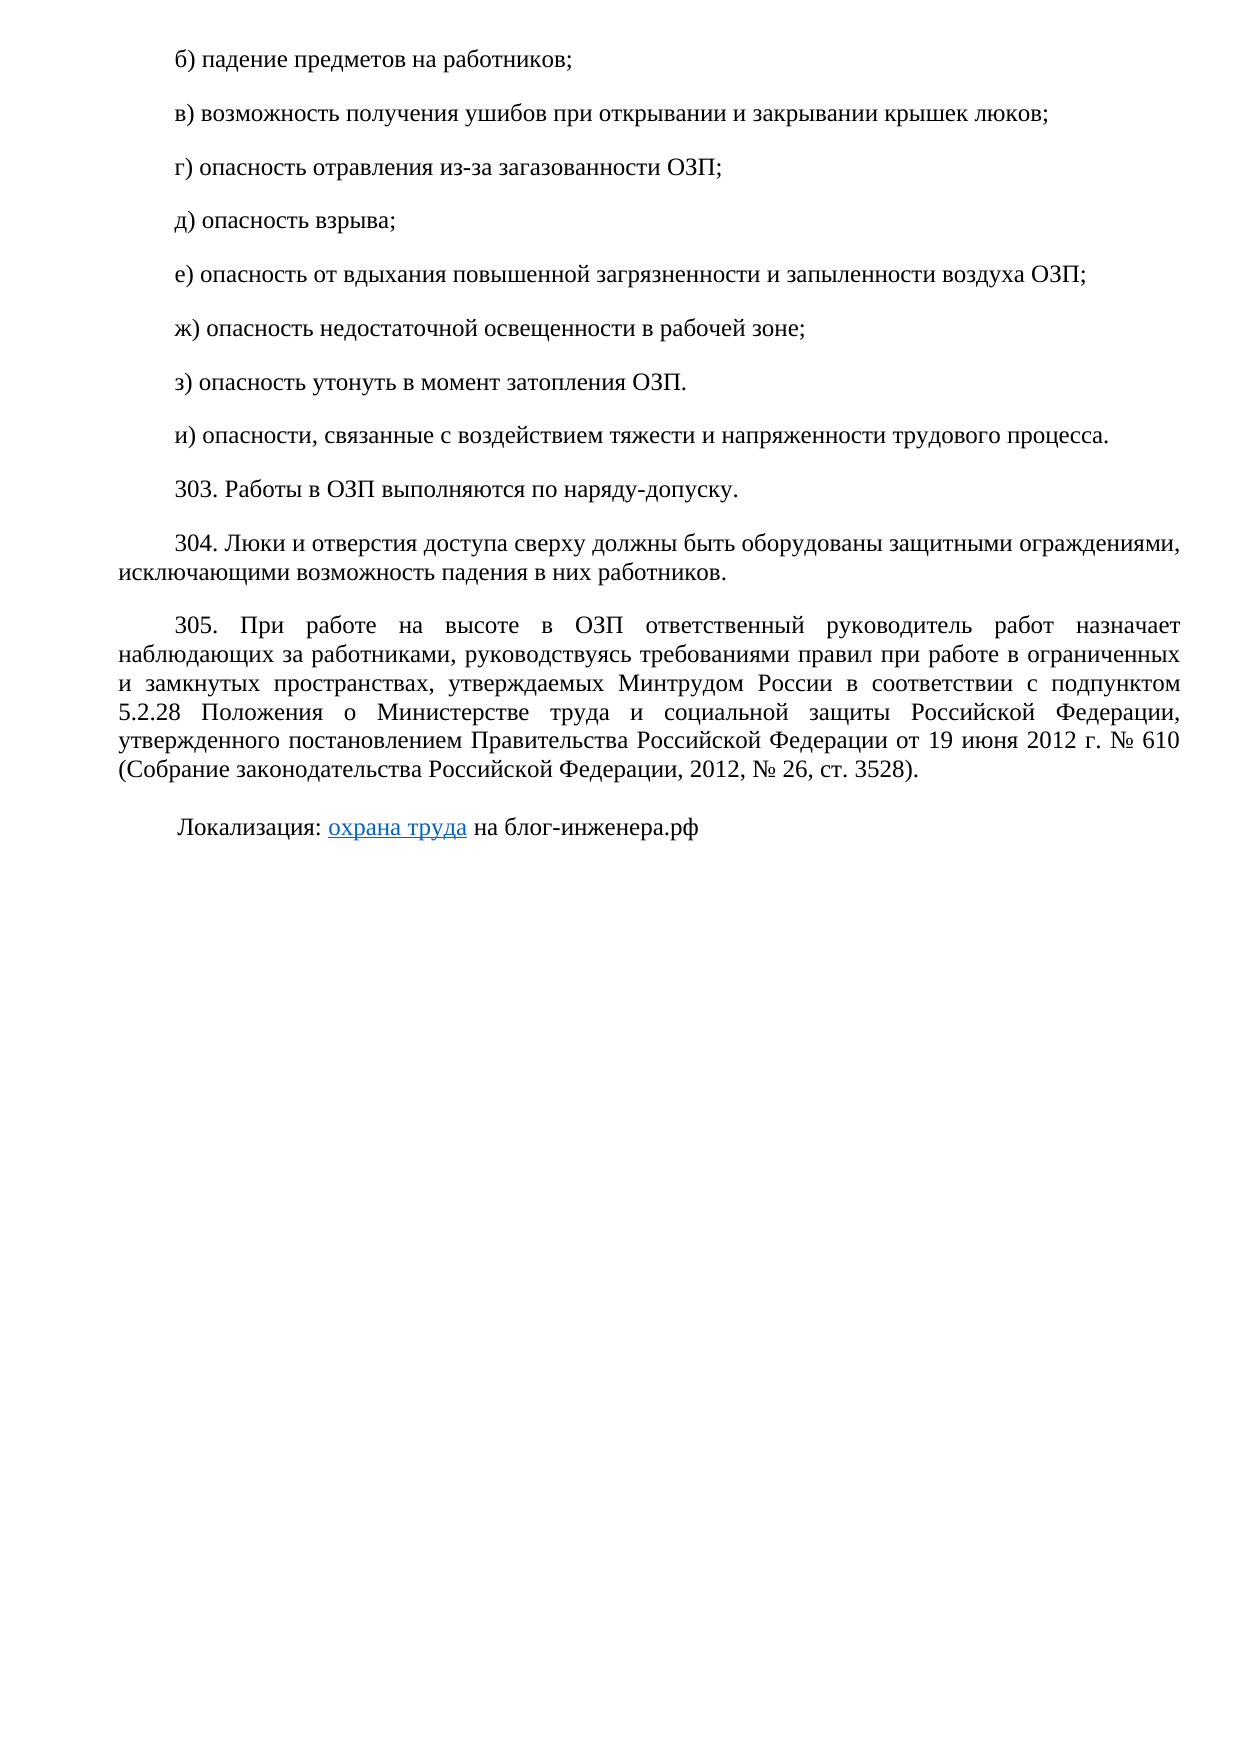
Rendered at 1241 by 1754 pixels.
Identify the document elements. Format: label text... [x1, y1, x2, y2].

text 303. Работы в ОЗП выполняются по наряду-допуску. [118, 474, 1181, 503]
text е) опасность от вдыхания повышенной загрязненности и запыленности воздуха ОЗП; [118, 259, 1181, 288]
text б) падение предметов на работников; [118, 44, 1181, 73]
text ж) опасность недостаточной освещенности в рабочей зоне; [118, 313, 1181, 342]
text 305. При работе на высоте в ОЗП ответственный руководитель работ назначает наблюдающих за работниками, руководствуясь требованиями правил при работе в ограниченных и замкнутых пространствах, утверждаемых Минтрудом России в соответствии с подпунктом 5.2.28 Положения о Министерстве труда и социальной защиты Российской Федерации, утвержденного постановлением Правительства Российской Федерации от 19 июня 2012 г. № 610 (Собрание законодательства Российской Федерации, 2012, № 26, ст. 3528). [118, 611, 1181, 783]
text в) возможность получения ушибов при открывании и закрывании крышек люков; [118, 98, 1181, 127]
text Локализация: охрана труда на блог-инженера.рф [118, 812, 1181, 841]
text г) опасность отравления из-за загазованности ОЗП; [118, 152, 1181, 181]
text д) опасность взрыва; [118, 206, 1181, 234]
text з) опасность утонуть в момент затопления ОЗП. [118, 367, 1181, 396]
text 304. Люки и отверстия доступа сверху должны быть оборудованы защитными ограждениями, исключающими возможность падения в них работников. [118, 528, 1181, 586]
text и) опасности, связанные с воздействием тяжести и напряженности трудового процесса. [118, 421, 1181, 449]
